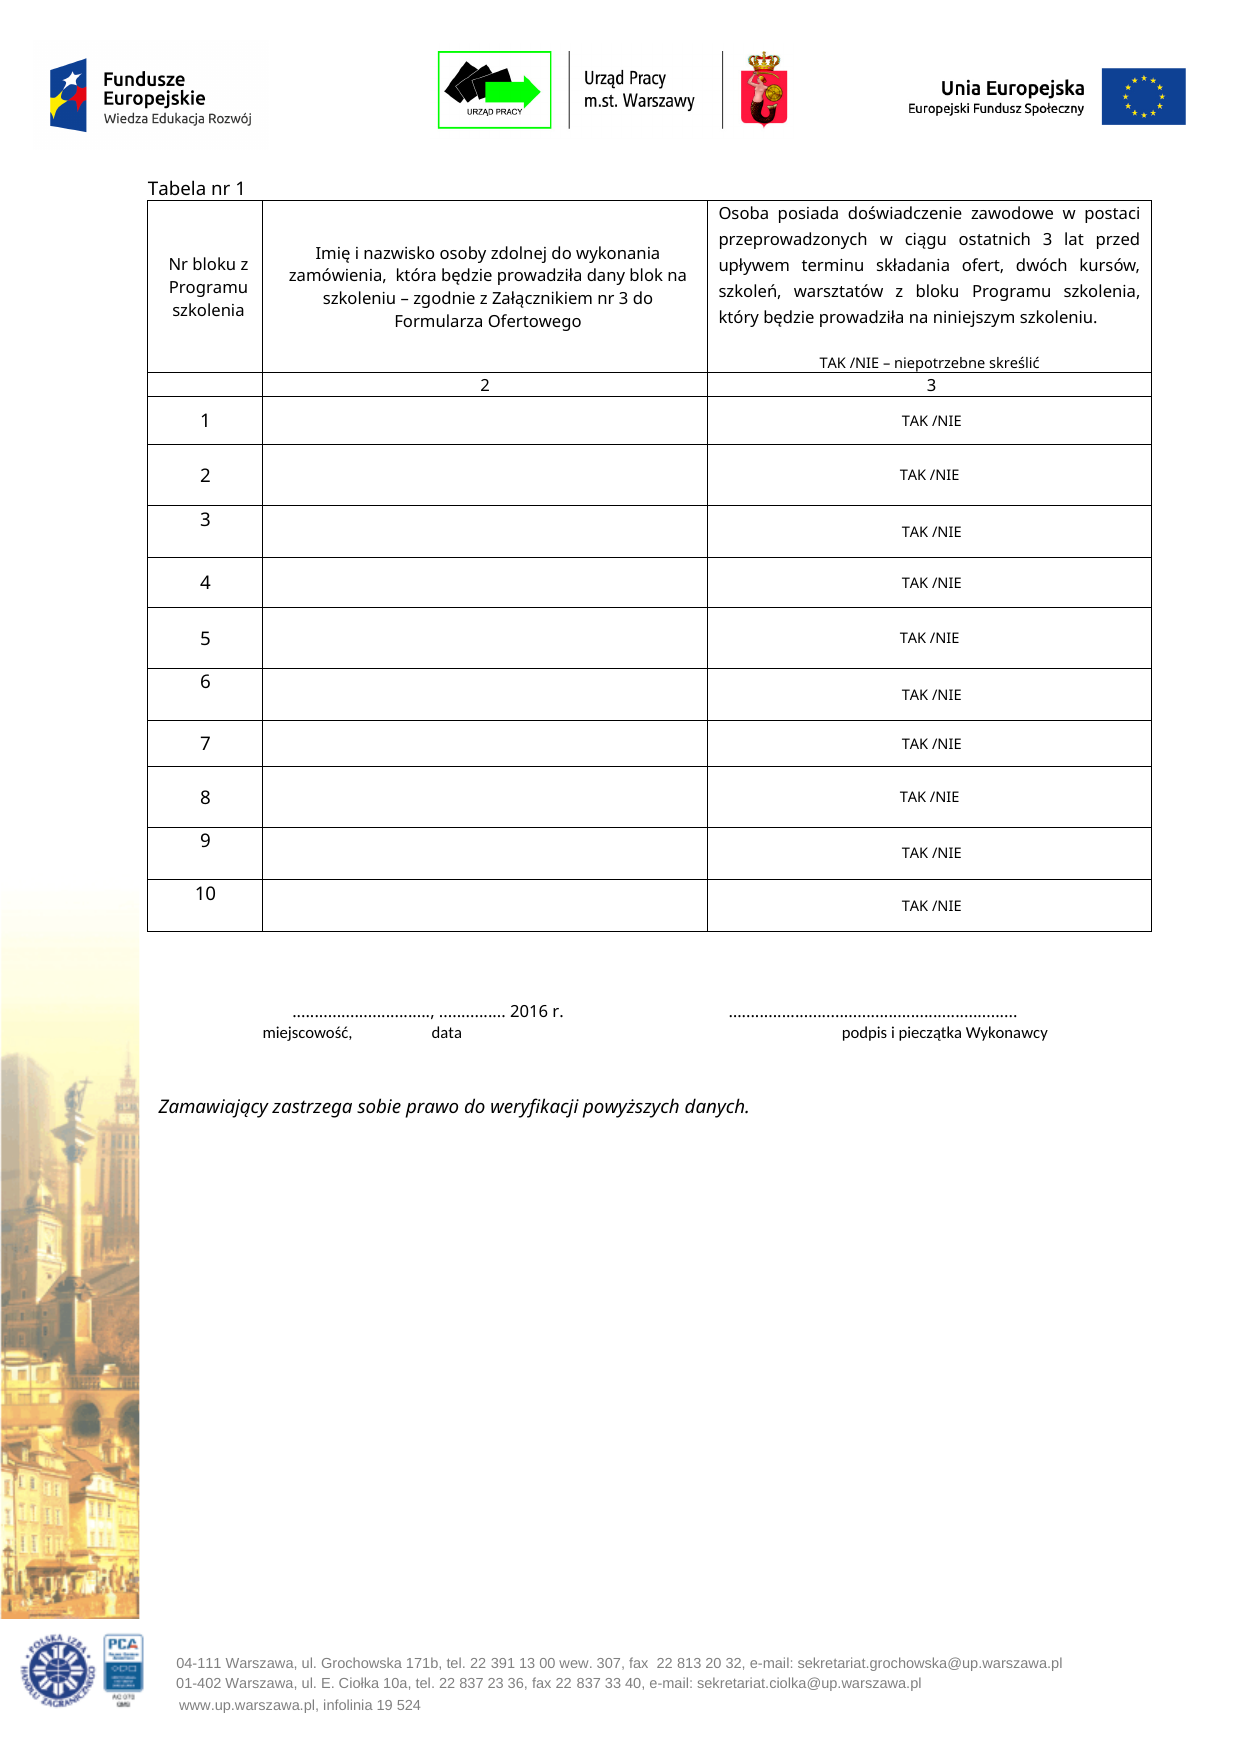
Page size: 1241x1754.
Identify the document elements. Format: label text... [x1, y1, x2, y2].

table_cell TAK /NIE [708, 669, 1151, 720]
table_cell 2 [148, 445, 262, 505]
table_cell 10 [148, 880, 262, 931]
picture [0, 523, 140, 1620]
text Zamawiający zastrzega sobie prawo do weryfikacji powyższych danych. [148, 1093, 1152, 1119]
table_header Imię i nazwisko osoby zdolnej do wykonania zamówienia, która będzie prowadziła dany blok na szkoleniu – zgodnie z Załącznikiem nr 3 do Formularza Ofertowego [263, 201, 707, 372]
table_cell TAK /NIE [708, 445, 1151, 505]
table_cell 2 [263, 373, 707, 396]
table_cell [263, 669, 707, 720]
table_cell [263, 880, 707, 931]
table_cell [263, 506, 707, 557]
table_cell TAK /NIE [708, 880, 1151, 931]
table_cell TAK /NIE [708, 767, 1151, 827]
text miejscowość, data podpis i pieczątka Wykonawcy [148, 1023, 1152, 1043]
text Tabela nr 1 [148, 175, 1152, 200]
table_cell [263, 767, 707, 827]
table_cell 9 [148, 828, 262, 879]
table_cell [263, 445, 707, 505]
table_cell [263, 828, 707, 879]
picture [32, 40, 269, 150]
table_cell TAK /NIE [708, 558, 1151, 607]
table_cell [263, 608, 707, 668]
table_header Osoba posiada doświadczenie zawodowe w postaci przeprowadzonych w ciągu ostatnich 3 lat przed upływem terminu składania ofert, dwóch kursów, szkoleń, warsztatów z bloku Programu szkolenia, który będzie prowadziła na niniejszym szkoleniu. TAK /NIE – niepotrzebne skreślić [708, 201, 1151, 372]
table_cell 1 [148, 397, 262, 444]
picture [429, 43, 794, 139]
table_cell 7 [148, 721, 262, 766]
table_cell TAK /NIE [708, 721, 1151, 766]
table_cell TAK /NIE [708, 506, 1151, 557]
table_cell 5 [148, 608, 262, 668]
table_cell [263, 397, 707, 444]
table_cell 6 [148, 669, 262, 720]
table_cell 8 [148, 767, 262, 827]
picture [889, 48, 1203, 144]
table_cell TAK /NIE [708, 828, 1151, 879]
table_cell 3 [148, 506, 262, 557]
table_header Nr bloku z Programu szkolenia [148, 201, 262, 372]
table_cell TAK /NIE [708, 608, 1151, 668]
table_cell TAK /NIE [708, 397, 1151, 444]
table_cell [263, 721, 707, 766]
table_cell 3 [708, 373, 1151, 396]
table_cell [148, 373, 262, 396]
table_cell 4 [148, 558, 262, 607]
table_cell [263, 558, 707, 607]
text ..............................., ............... 2016 r. ….............................................................. [148, 1000, 1152, 1023]
